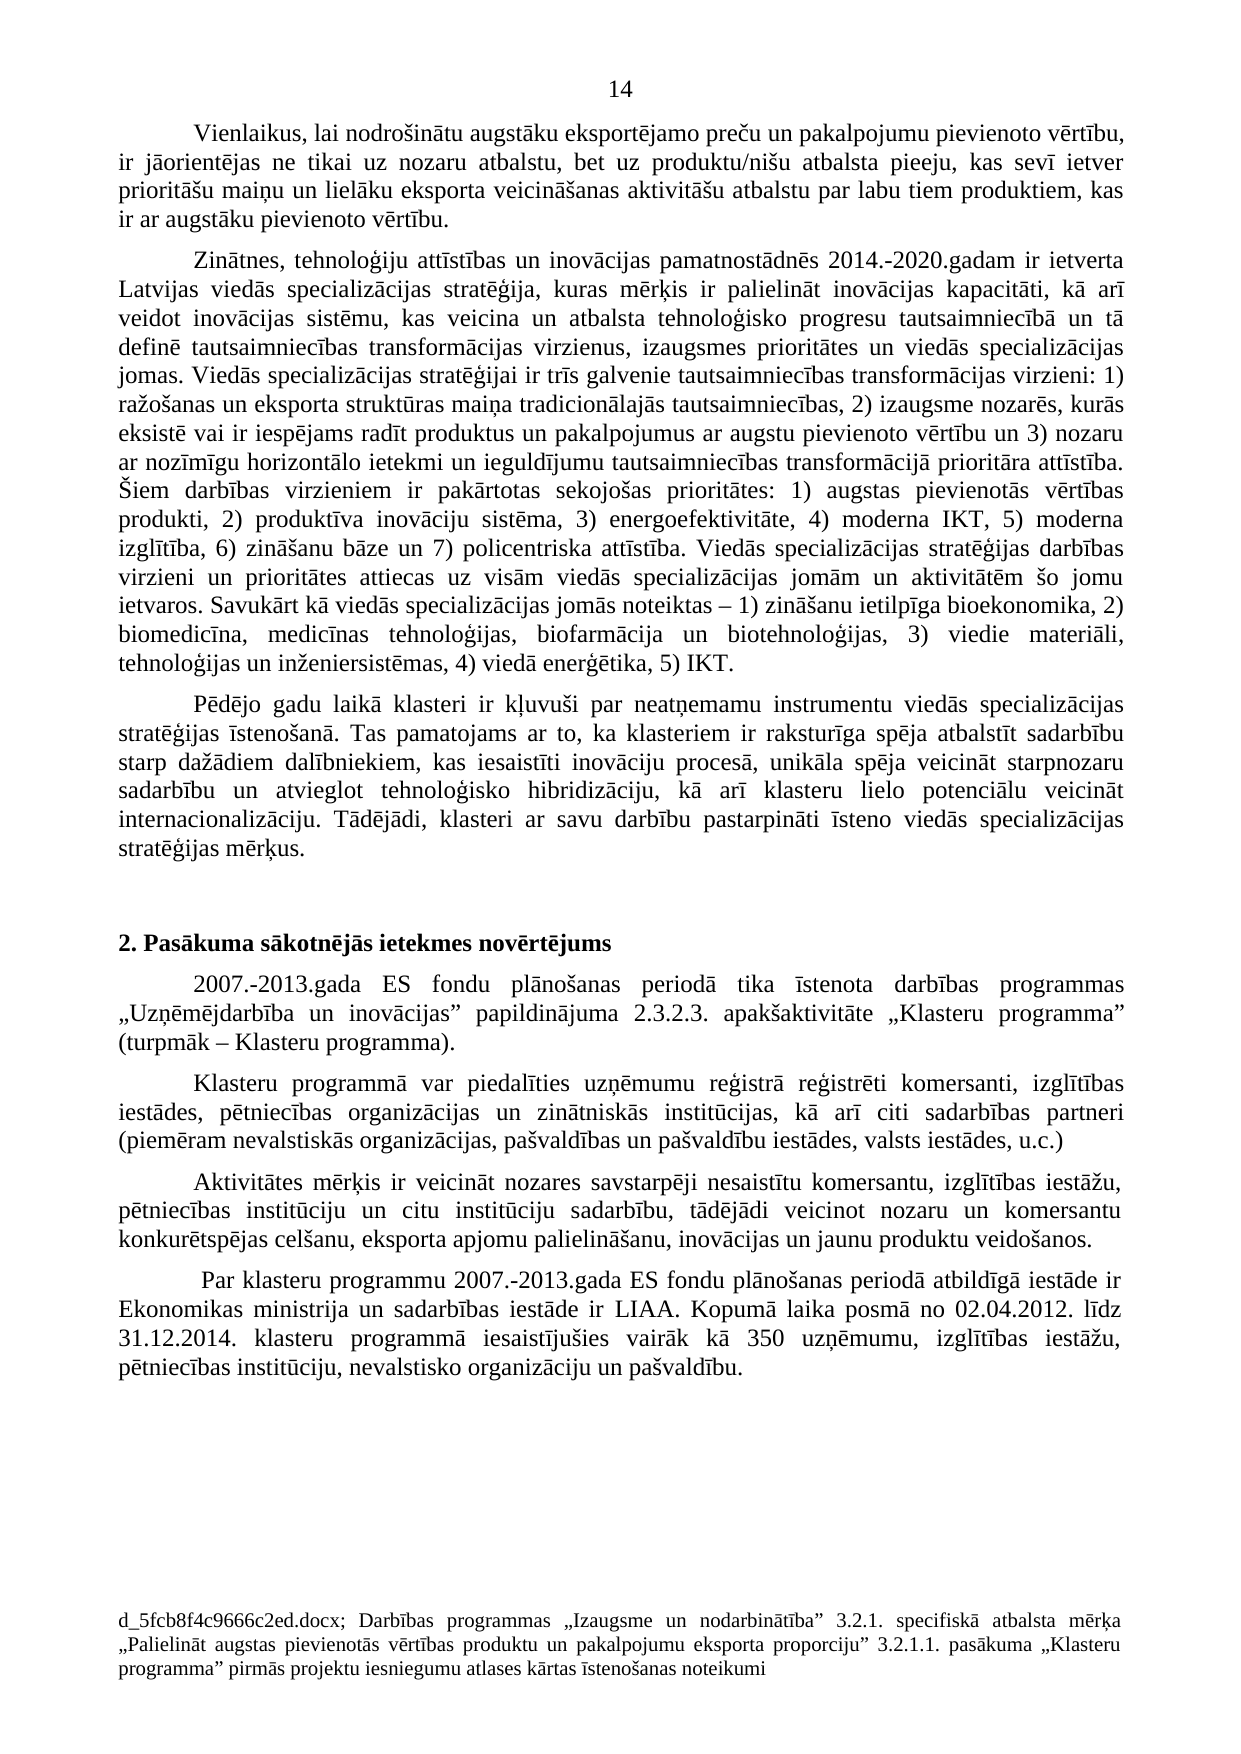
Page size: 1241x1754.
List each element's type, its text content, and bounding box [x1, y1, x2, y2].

text 2007.-2013.gada ES fondu plānošanas periodā tika īstenota darbības programmas „Uzņēmējdarbība un inovācijas” papildinājuma 2.3.2.3. apakšaktivitāte „Klasteru programma” (turpmāk – Klasteru programma). [118, 969, 1125, 1056]
text Zinātnes, tehnoloģiju attīstības un inovācijas pamatnostādnēs 2014.-2020.gadam ir ietverta Latvijas viedās specializācijas stratēģija, kuras mērķis ir palielināt inovācijas kapacitāti, kā arī veidot inovācijas sistēmu, kas veicina un atbalsta tehnoloģisko progresu tautsaimniecībā un tā definē tautsaimniecības transformācijas virzienus, izaugsmes prioritātes un viedās specializācijas jomas. Viedās specializācijas stratēģijai ir trīs galvenie tautsaimniecības transformācijas virzieni: 1) ražošanas un eksporta struktūras maiņa tradicionālajās tautsaimniecības, 2) izaugsme nozarēs, kurās eksistē vai ir iespējams radīt produktus un pakalpojumus ar augstu pievienoto vērtību un 3) nozaru ar nozīmīgu horizontālo ietekmi un ieguldījumu tautsaimniecības transformācijā prioritāra attīstība. Šiem darbības virzieniem ir pakārtotas sekojošas prioritātes: 1) augstas pievienotās vērtības produkti, 2) produktīva inovāciju sistēma, 3) energoefektivitāte, 4) moderna IKT, 5) moderna izglītība, 6) zināšanu bāze un 7) policentriska attīstība. Viedās specializācijas stratēģijas darbības virzieni un prioritātes attiecas uz visām viedās specializācijas jomām un aktivitātēm šo jomu ietvaros. Savukārt kā viedās specializācijas jomās noteiktas – 1) zināšanu ietilpīga bioekonomika, 2) biomedicīna, medicīnas tehnoloģijas, biofarmācija un biotehnoloģijas, 3) viedie materiāli, tehnoloģijas un inženiersistēmas, 4) viedā enerģētika, 5) IKT. [118, 246, 1125, 677]
text Klasteru programmā var piedalīties uzņēmumu reģistrā reģistrēti komersanti, izglītības iestādes, pētniecības organizācijas un zinātniskās institūcijas, kā arī citi sadarbības partneri (piemēram nevalstiskās organizācijas, pašvaldības un pašvaldību iestādes, valsts iestādes, u.c.) [118, 1068, 1125, 1154]
text Par klasteru programmu 2007.-2013.gada ES fondu plānošanas periodā atbildīgā iestāde ir Ekonomikas ministrija un sadarbības iestāde ir LIAA. Kopumā laika posmā no 02.04.2012. līdz 31.12.2014. klasteru programmā iesaistījušies vairāk kā 350 uzņēmumu, izglītības iestāžu, pētniecības institūciju, nevalstisko organizāciju un pašvaldību. [118, 1266, 1122, 1381]
text Pēdējo gadu laikā klasteri ir kļuvuši par neatņemamu instrumentu viedās specializācijas stratēģijas īstenošanā. Tas pamatojams ar to, ka klasteriem ir raksturīga spēja atbalstīt sadarbību starp dažādiem dalībniekiem, kas iesaistīti inovāciju procesā, unikāla spēja veicināt starpnozaru sadarbību un atvieglot tehnoloģisko hibridizāciju, kā arī klasteru lielo potenciālu veicināt internacionalizāciju. Tādējādi, klasteri ar savu darbību pastarpināti īsteno viedās specializācijas stratēģijas mērķus. [118, 689, 1125, 862]
text Vienlaikus, lai nodrošinātu augstāku eksportējamo preču un pakalpojumu pievienoto vērtību, ir jāorientējas ne tikai uz nozaru atbalstu, bet uz produktu/nišu atbalsta pieeju, kas sevī ietver prioritāšu maiņu un lielāku eksporta veicināšanas aktivitāšu atbalstu par labu tiem produktiem, kas ir ar augstāku pievienoto vērtību. [118, 118, 1125, 233]
subtitle 2. Pasākuma sākotnējās ietekmes novērtējums [118, 928, 1122, 957]
text Aktivitātes mērķis ir veicināt nozares savstarpēji nesaistītu komersantu, izglītības iestāžu, pētniecības institūciju un citu institūciju sadarbību, tādējādi veicinot nozaru un komersantu konkurētspējas celšanu, eksporta apjomu palielināšanu, inovācijas un jaunu produktu veidošanos. [118, 1167, 1122, 1253]
